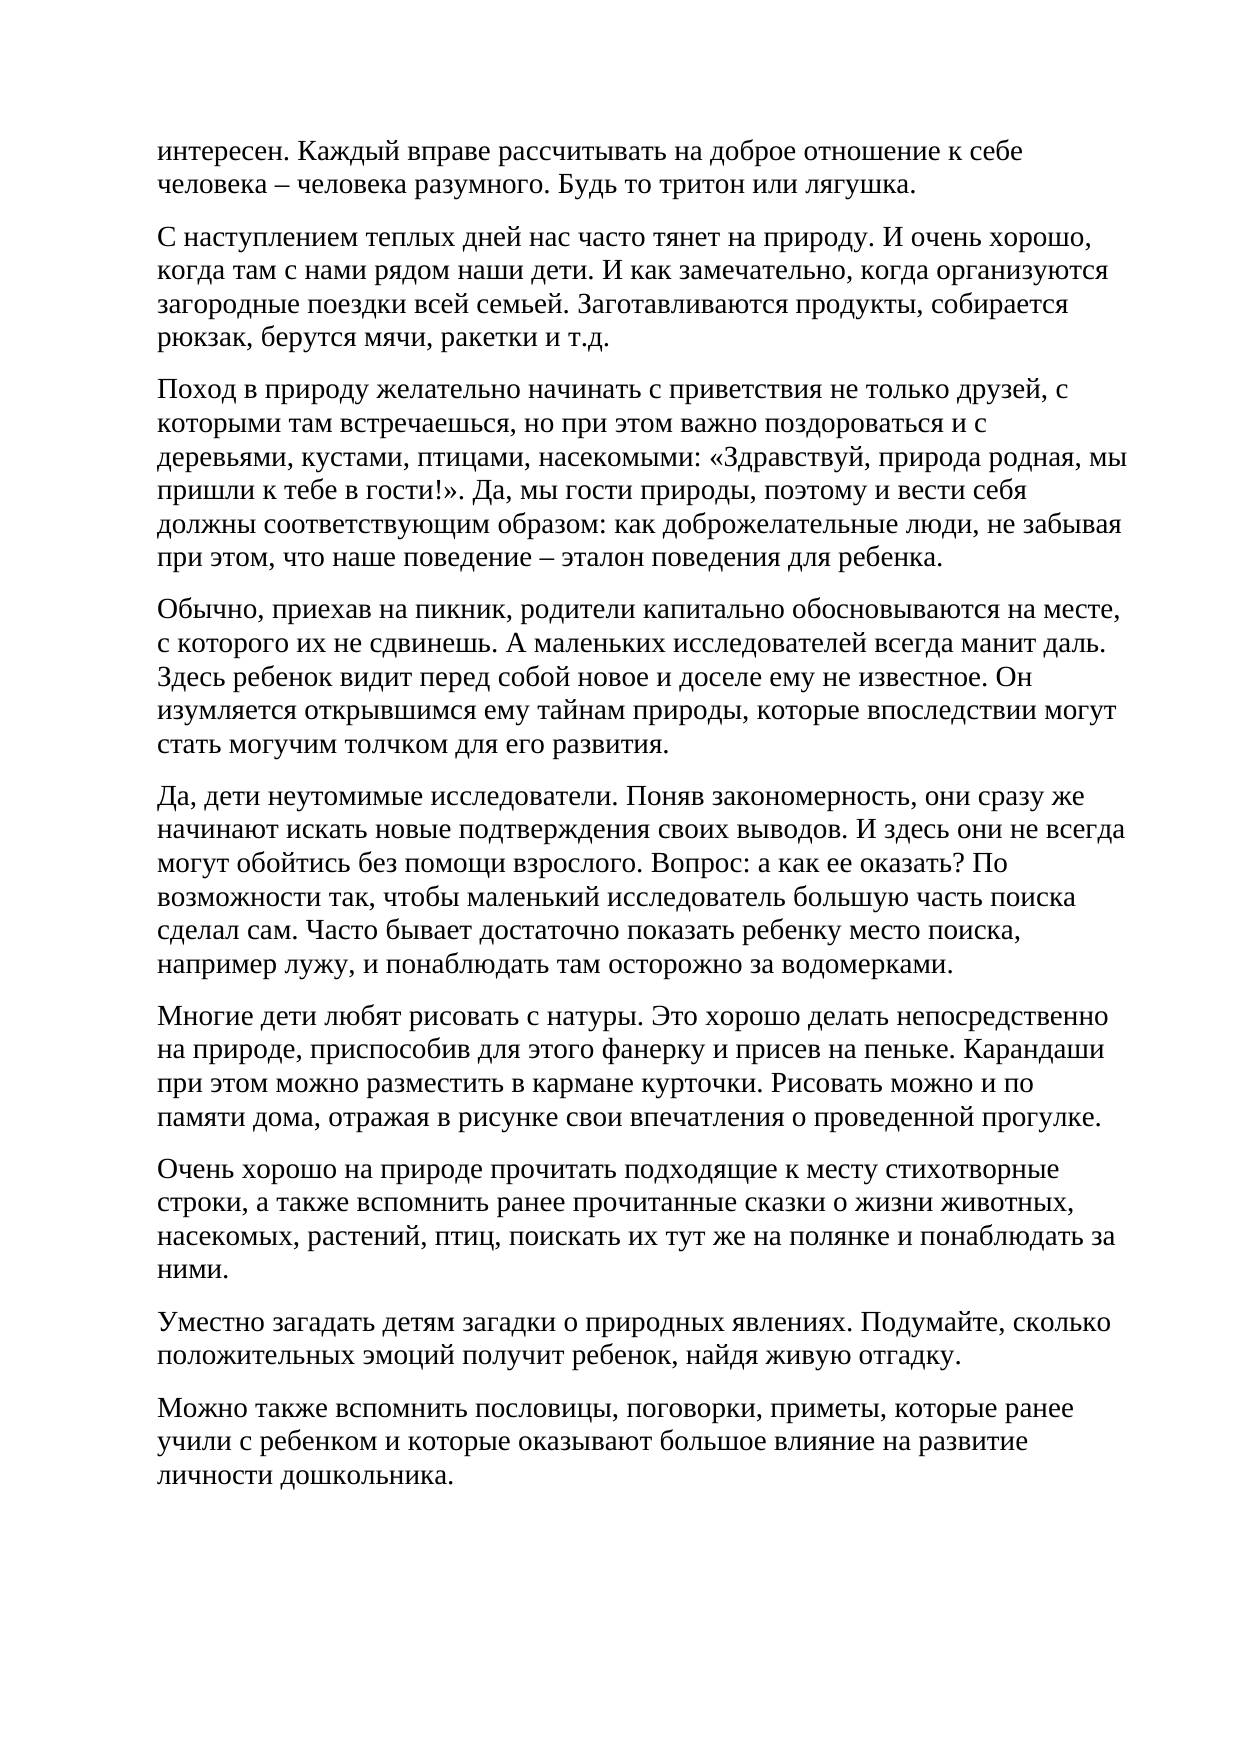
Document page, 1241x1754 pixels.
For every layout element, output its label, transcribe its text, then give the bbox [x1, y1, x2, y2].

text Очень хорошо на природе прочитать подходящие к месту стихотворные строки, а также вспомнить ранее прочитанные сказки о жизни животных, насекомых, растений, птиц, поискать их тут же на полянке и понаблюдать за ними. [157, 1151, 1128, 1285]
text Многие дети любят рисовать с натуры. Это хорошо делать непосредственно на природе, приспособив для этого фанерку и присев на пеньке. Карандаши при этом можно разместить в кармане курточки. Рисовать можно и по памяти дома, отражая в рисунке свои впечатления о проведенной прогулке. [157, 998, 1128, 1132]
text Уместно загадать детям загадки о природных явлениях. Подумайте, сколько положительных эмоций получит ребенок, найдя живую отгадку. [157, 1304, 1128, 1371]
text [157, 133, 1128, 200]
text Поход в природу желательно начинать с приветствия не только друзей, с которыми там встречаешься, но при этом важно поздороваться и с деревьями, кустами, птицами, насекомыми: «Здравствуй, природа родная, мы пришли к тебе в гости!». Да, мы гости природы, поэтому и вести себя должны соответствующим образом: как доброжелательные люди, не забывая при этом, что наше поведение – эталон поведения для ребенка. [157, 372, 1128, 573]
text С наступлением теплых дней нас часто тянет на природу. И очень хорошо, когда там с нами рядом наши дети. И как замечательно, когда организуются загородные поездки всей семьей. Заготавливаются продукты, собирается рюкзак, берутся мячи, ракетки и т.д. [157, 219, 1128, 353]
text Обычно, приехав на пикник, родители капитально обосновываются на месте, с которого их не сдвинешь. А маленьких исследователей всегда манит даль. Здесь ребенок видит перед собой новое и доселе ему не известное. Он изумляется открывшимся ему тайнам природы, которые впоследствии могут стать могучим толчком для его развития. [157, 592, 1128, 759]
text Можно также вспомнить пословицы, поговорки, приметы, которые ранее учили с ребенком и которые оказывают большое влияние на развитие личности дошкольника. [157, 1390, 1128, 1490]
text Да, дети неутомимые исследователи. Поняв закономерность, они сразу же начинают искать новые подтверждения своих выводов. И здесь они не всегда могут обойтись без помощи взрослого. Вопрос: а как ее оказать? По возможности так, чтобы маленький исследователь большую часть поиска сделал сам. Часто бывает достаточно показать ребенку место поиска, например лужу, и понаблюдать там осторожно за водомерками. [157, 778, 1128, 979]
